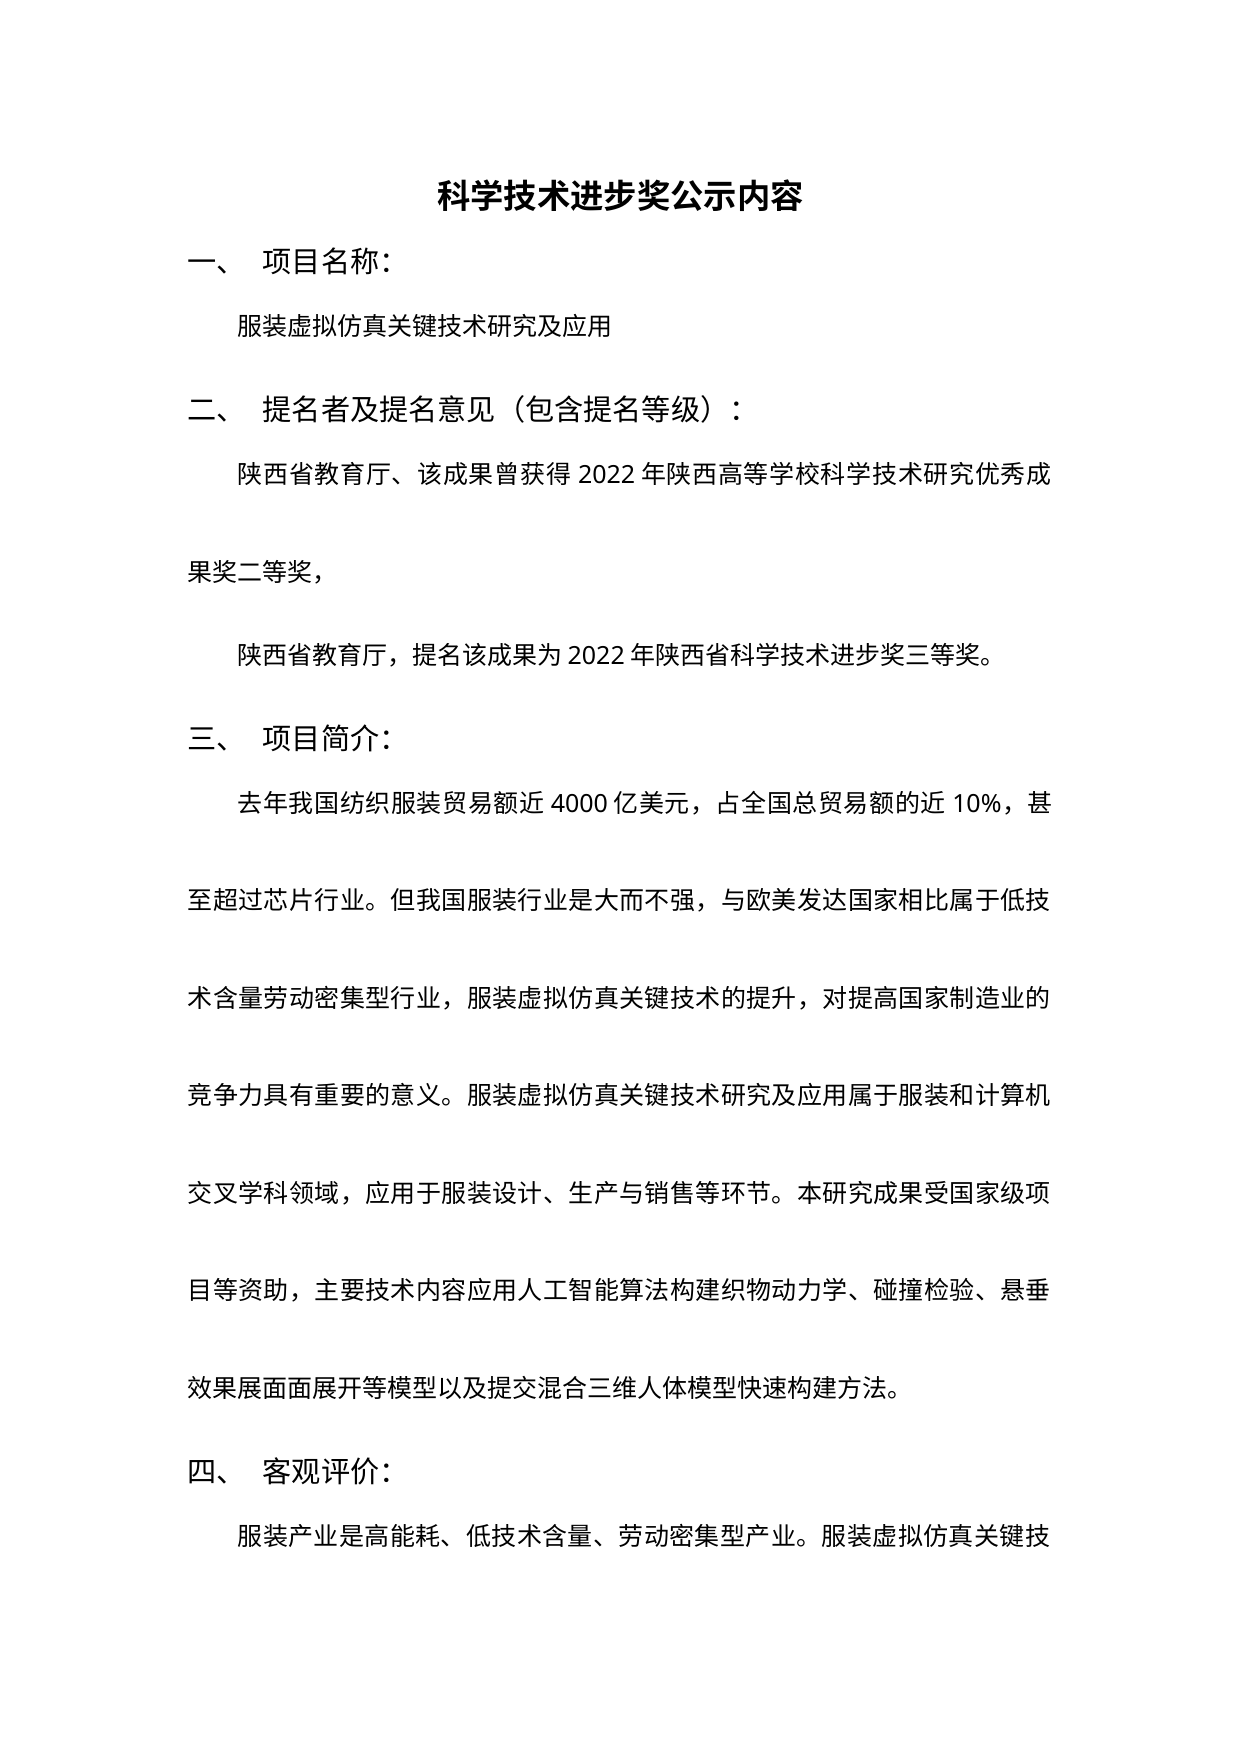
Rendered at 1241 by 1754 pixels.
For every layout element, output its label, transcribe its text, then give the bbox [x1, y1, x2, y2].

list 项目简介： [187, 704, 1053, 769]
list 项目名称： [187, 227, 1053, 292]
list 提名者及提名意见（包含提名等级）： [187, 375, 1053, 440]
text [187, 1502, 1053, 1567]
text 科学技术进步奖公示内容 [187, 162, 1053, 227]
text 陕西省教育厅、该成果曾获得2022年陕西高等学校科学技术研究优秀成果奖二等奖， [187, 440, 1053, 603]
text 去年我国纺织服装贸易额近4000亿美元，占全国总贸易额的近10%，甚至超过芯片行业。但我国服装行业是大而不强，与欧美发达国家相比属于低技术含量劳动密集型行业，服装虚拟仿真关键技术的提升，对提高国家制造业的竞争力具有重要的意义。服装虚拟仿真关键技术研究及应用属于服装和计算机交叉学科领域，应用于服装设计、生产与销售等环节。本研究成果受国家级项目等资助，主要技术内容应用人工智能算法构建织物动力学、碰撞检验、悬垂效果展面面展开等模型以及提交混合三维人体模型快速构建方法。 [187, 769, 1053, 1419]
text 陕西省教育厅，提名该成果为2022年陕西省科学技术进步奖三等奖。 [187, 621, 1053, 686]
list 客观评价： [187, 1437, 1053, 1502]
text 服装虚拟仿真关键技术研究及应用 [187, 292, 1053, 357]
